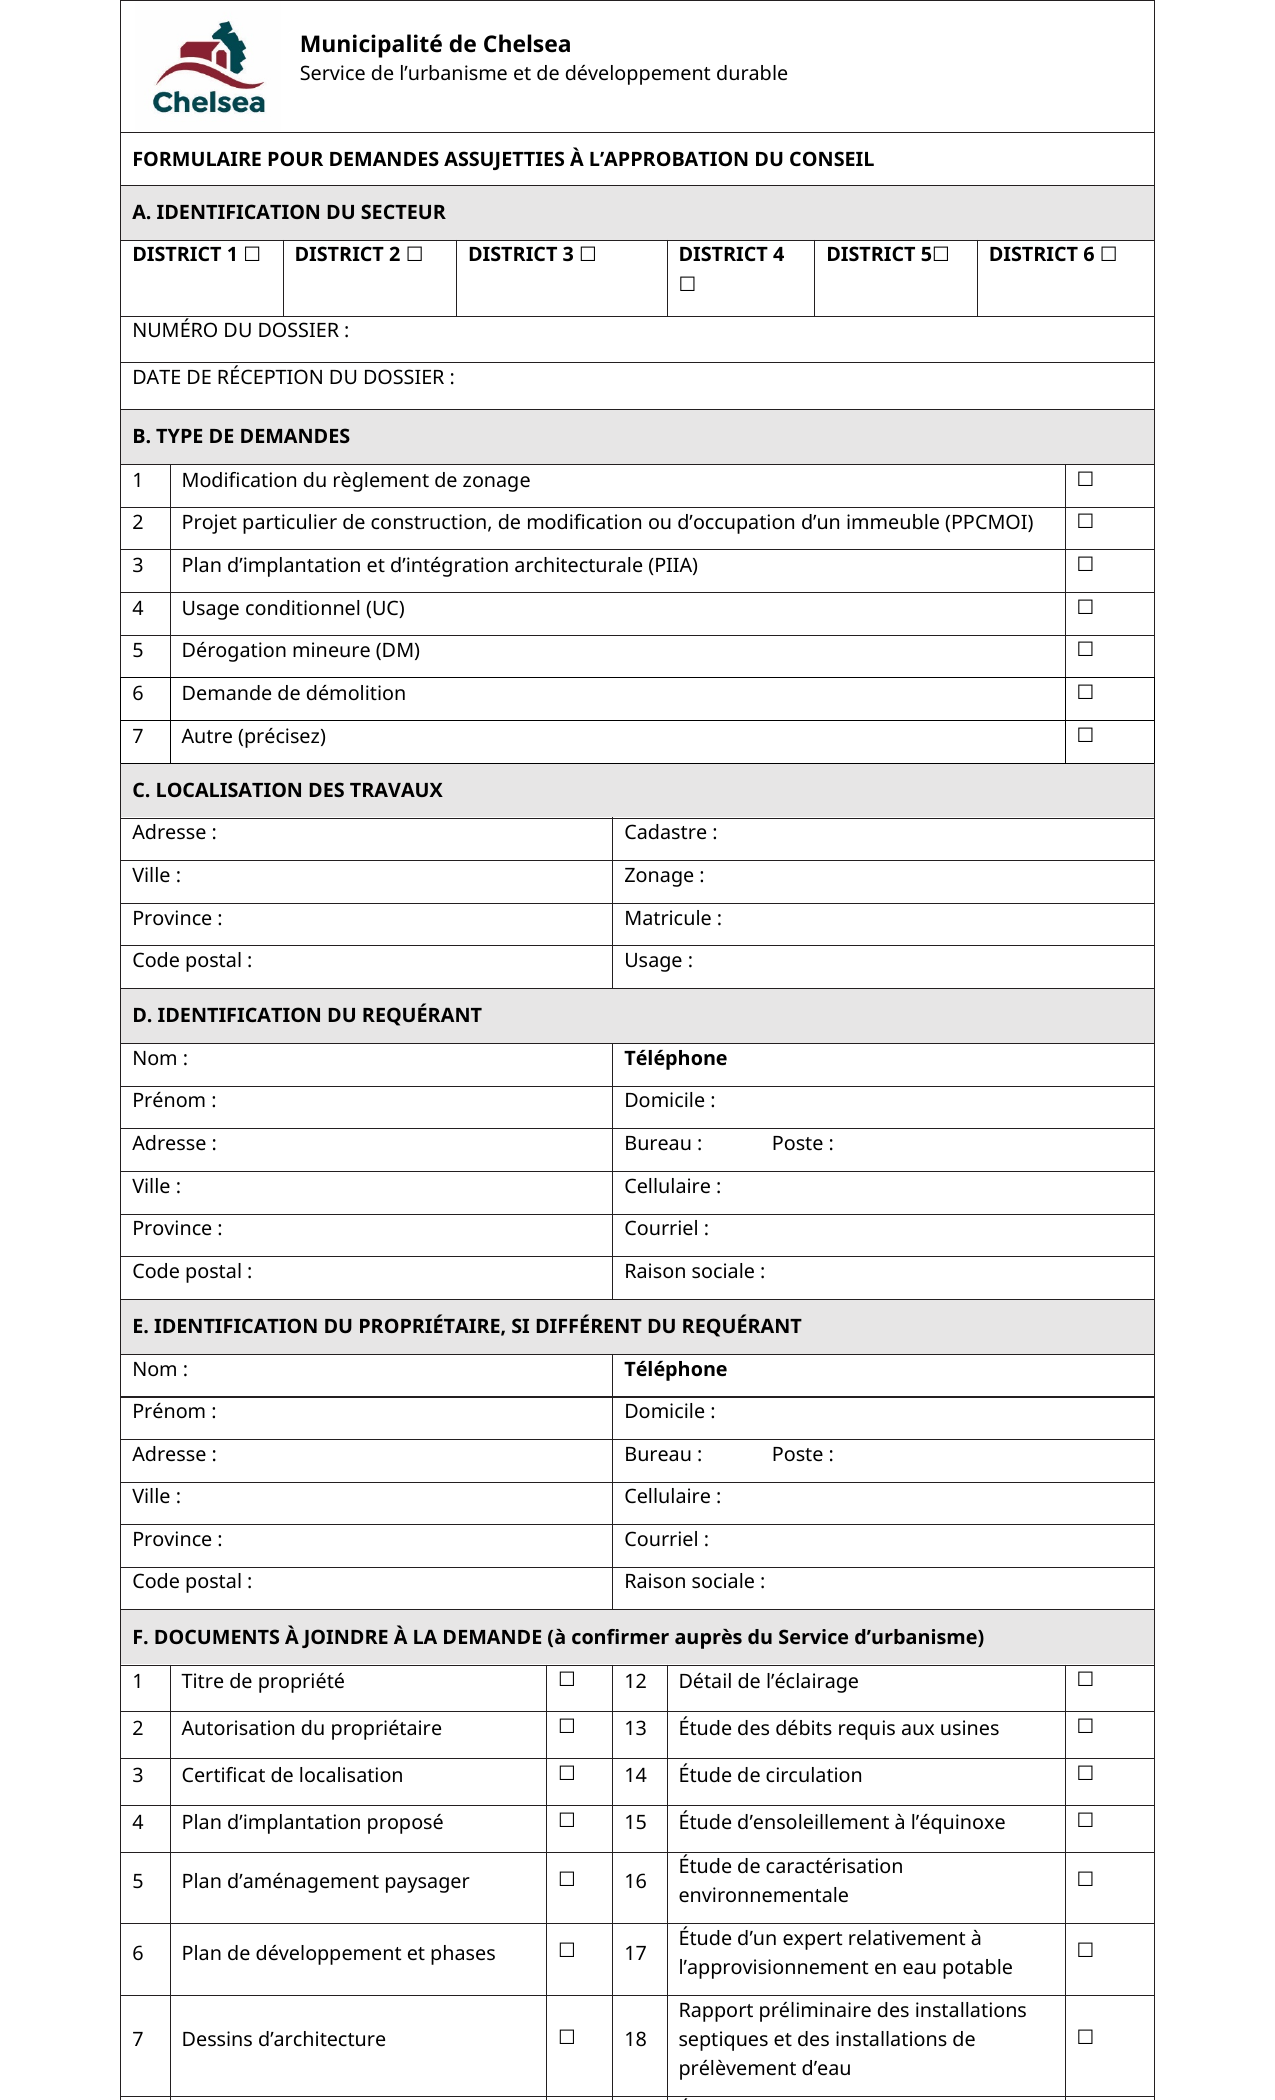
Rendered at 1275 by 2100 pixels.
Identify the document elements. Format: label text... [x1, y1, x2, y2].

table_cell Dessins d’architecture [171, 1996, 546, 2096]
table_cell 18 [613, 1996, 667, 2096]
table_cell E. IDENTIFICATION DU PROPRIÉTAIRE, SI DIFFÉRENT DU REQUÉRANT [121, 1300, 1154, 1354]
table_cell Étude de caractérisation environnementale [668, 1853, 1065, 1923]
table_cell DISTRICT 6 [978, 241, 1154, 316]
table_cell Prénom : [121, 1087, 612, 1128]
table_cell ☐ [547, 1666, 612, 1711]
table_cell Courriel : [613, 1215, 1154, 1256]
table_cell Raison sociale : [613, 1568, 1154, 1609]
table_cell Cellulaire : [613, 1483, 1154, 1524]
table_cell Bureau : Poste : [613, 1129, 1154, 1171]
table_cell Adresse : [121, 819, 612, 860]
table_cell 2 [121, 1712, 170, 1758]
table_header Municipalité de Chelsea Service de l’urbanisme et de développement durable [121, 1, 1154, 132]
table_cell Domicile : [613, 1087, 1154, 1128]
table_cell Rapport préliminaire des installations septiques et des installations de prélèvement d’eau [668, 1996, 1065, 2096]
table_cell A. IDENTIFICATION DU SECTEUR [121, 186, 1154, 240]
table_cell Ville : [121, 1172, 612, 1213]
table_cell Cadastre : [613, 819, 1154, 860]
table_cell Téléphone [613, 1355, 1154, 1396]
table_cell Plan d’implantation proposé [171, 1806, 546, 1852]
table_cell C. LOCALISATION DES TRAVAUX [121, 764, 1154, 817]
table_cell Détail de l’éclairage [668, 1666, 1065, 1711]
table_cell 13 [613, 1712, 667, 1758]
table_cell Modification du règlement de zonage [171, 465, 1065, 507]
table_cell DISTRICT 4 ☐ [668, 241, 814, 316]
table_cell Usage conditionnel (UC) [171, 593, 1065, 634]
table_cell Titre de propriété [171, 1666, 546, 1711]
table_cell Projet particulier de construction, de modification ou d’occupation d’un immeuble (PPCMOI) [171, 508, 1065, 549]
table_cell 16 [613, 1853, 667, 1923]
table_cell 15 [613, 1806, 667, 1852]
table_cell 6 [121, 678, 170, 720]
table_cell Étude des débits requis aux usines [668, 1712, 1065, 1758]
table_cell ☐ [1066, 550, 1154, 592]
table_cell Étude de circulation [668, 1759, 1065, 1805]
table_cell 4 [121, 593, 170, 634]
table_cell Plan d’implantation et d’intégration architecturale (PIIA) [171, 550, 1065, 592]
table_cell B. TYPE DE DEMANDES [121, 410, 1154, 464]
table_cell Prénom : [121, 1398, 612, 1439]
table_cell Demande de démolition [171, 678, 1065, 720]
table_cell Code postal : [121, 946, 612, 988]
table_cell 3 [121, 550, 170, 592]
table_cell ☐ [547, 1712, 612, 1758]
table_cell Matricule : [613, 904, 1154, 945]
table_cell Adresse : [121, 1129, 612, 1171]
table_cell Ville : [121, 1483, 612, 1524]
table_cell ☐ [1066, 1712, 1154, 1758]
table_cell 17 [613, 1924, 667, 1995]
table_cell D. IDENTIFICATION DU REQUÉRANT [121, 989, 1154, 1043]
table_cell 3 [121, 1759, 170, 1805]
table_cell Code postal : [121, 1568, 612, 1609]
table_cell Code postal : [121, 1257, 612, 1299]
table_cell Étude d’ensoleillement à l’équinoxe [668, 1806, 1065, 1852]
table_cell ☐ [1066, 678, 1154, 720]
table_cell ☐ [1066, 1666, 1154, 1711]
table_cell Autorisation du propriétaire [171, 1712, 546, 1758]
table_cell DISTRICT 3 ☐ [457, 241, 667, 316]
table_cell 4 [121, 1806, 170, 1852]
table_cell 7 [121, 721, 170, 762]
table_cell Province : [121, 1525, 612, 1567]
table_cell 1 [121, 1666, 170, 1711]
table_cell Nom : [121, 1355, 612, 1396]
table_cell Province : [121, 904, 612, 945]
table_cell DATE DE RÉCEPTION DU DOSSIER : [121, 363, 1154, 409]
table_cell Cellulaire : [613, 1172, 1154, 1213]
table_cell ☐ [1066, 1759, 1154, 1805]
table_cell FORMULAIRE POUR DEMANDES ASSUJETTIES À L’APPROBATION DU CONSEIL [121, 133, 1154, 184]
table_cell Nom : [121, 1044, 612, 1086]
table_cell Téléphone [613, 1044, 1154, 1086]
table_cell 5 [121, 1853, 170, 1923]
table_cell ☐ [547, 1759, 612, 1805]
table_cell 14 [613, 1759, 667, 1805]
table_cell ☐ [1066, 593, 1154, 634]
table_cell 6 [121, 1924, 170, 1995]
table_cell Zonage : [613, 861, 1154, 903]
table_cell Courriel : [613, 1525, 1154, 1567]
table_cell Province : [121, 1215, 612, 1256]
table_cell F. DOCUMENTS À JOINDRE À LA DEMANDE (à confirmer auprès du Service d’urbanisme) [121, 1610, 1154, 1664]
table_cell Raison sociale : [613, 1257, 1154, 1299]
table_cell 1 [121, 465, 170, 507]
table_cell Ville : [121, 861, 612, 903]
table_cell Plan de développement et phases [171, 1924, 546, 1995]
table_cell Certificat de localisation [171, 1759, 546, 1805]
table_cell ☐ [1066, 465, 1154, 507]
table_cell ☐ [1066, 508, 1154, 549]
table_cell Étude d’un expert relativement à l’approvisionnement en eau potable [668, 1924, 1065, 1995]
table_cell DISTRICT 1 ☐ [121, 241, 283, 316]
picture [133, 1, 281, 129]
table_cell 7 [121, 1996, 170, 2096]
table_cell 5 [121, 636, 170, 677]
table_cell DISTRICT 2 ☐ [284, 241, 456, 316]
table_cell Usage : [613, 946, 1154, 988]
table_cell Dérogation mineure (DM) [171, 636, 1065, 677]
table_cell 12 [613, 1666, 667, 1711]
table_cell Bureau : Poste : [613, 1440, 1154, 1482]
table_cell Adresse : [121, 1440, 612, 1482]
table_cell 2 [121, 508, 170, 549]
table_cell DISTRICT 5 [815, 241, 977, 316]
table_cell Domicile : [613, 1398, 1154, 1439]
table_cell Autre (précisez) [171, 721, 1065, 762]
table_cell ☐ [1066, 636, 1154, 677]
table_cell NUMÉRO DU DOSSIER : [121, 317, 1154, 362]
table_cell Plan d’aménagement paysager [171, 1853, 546, 1923]
